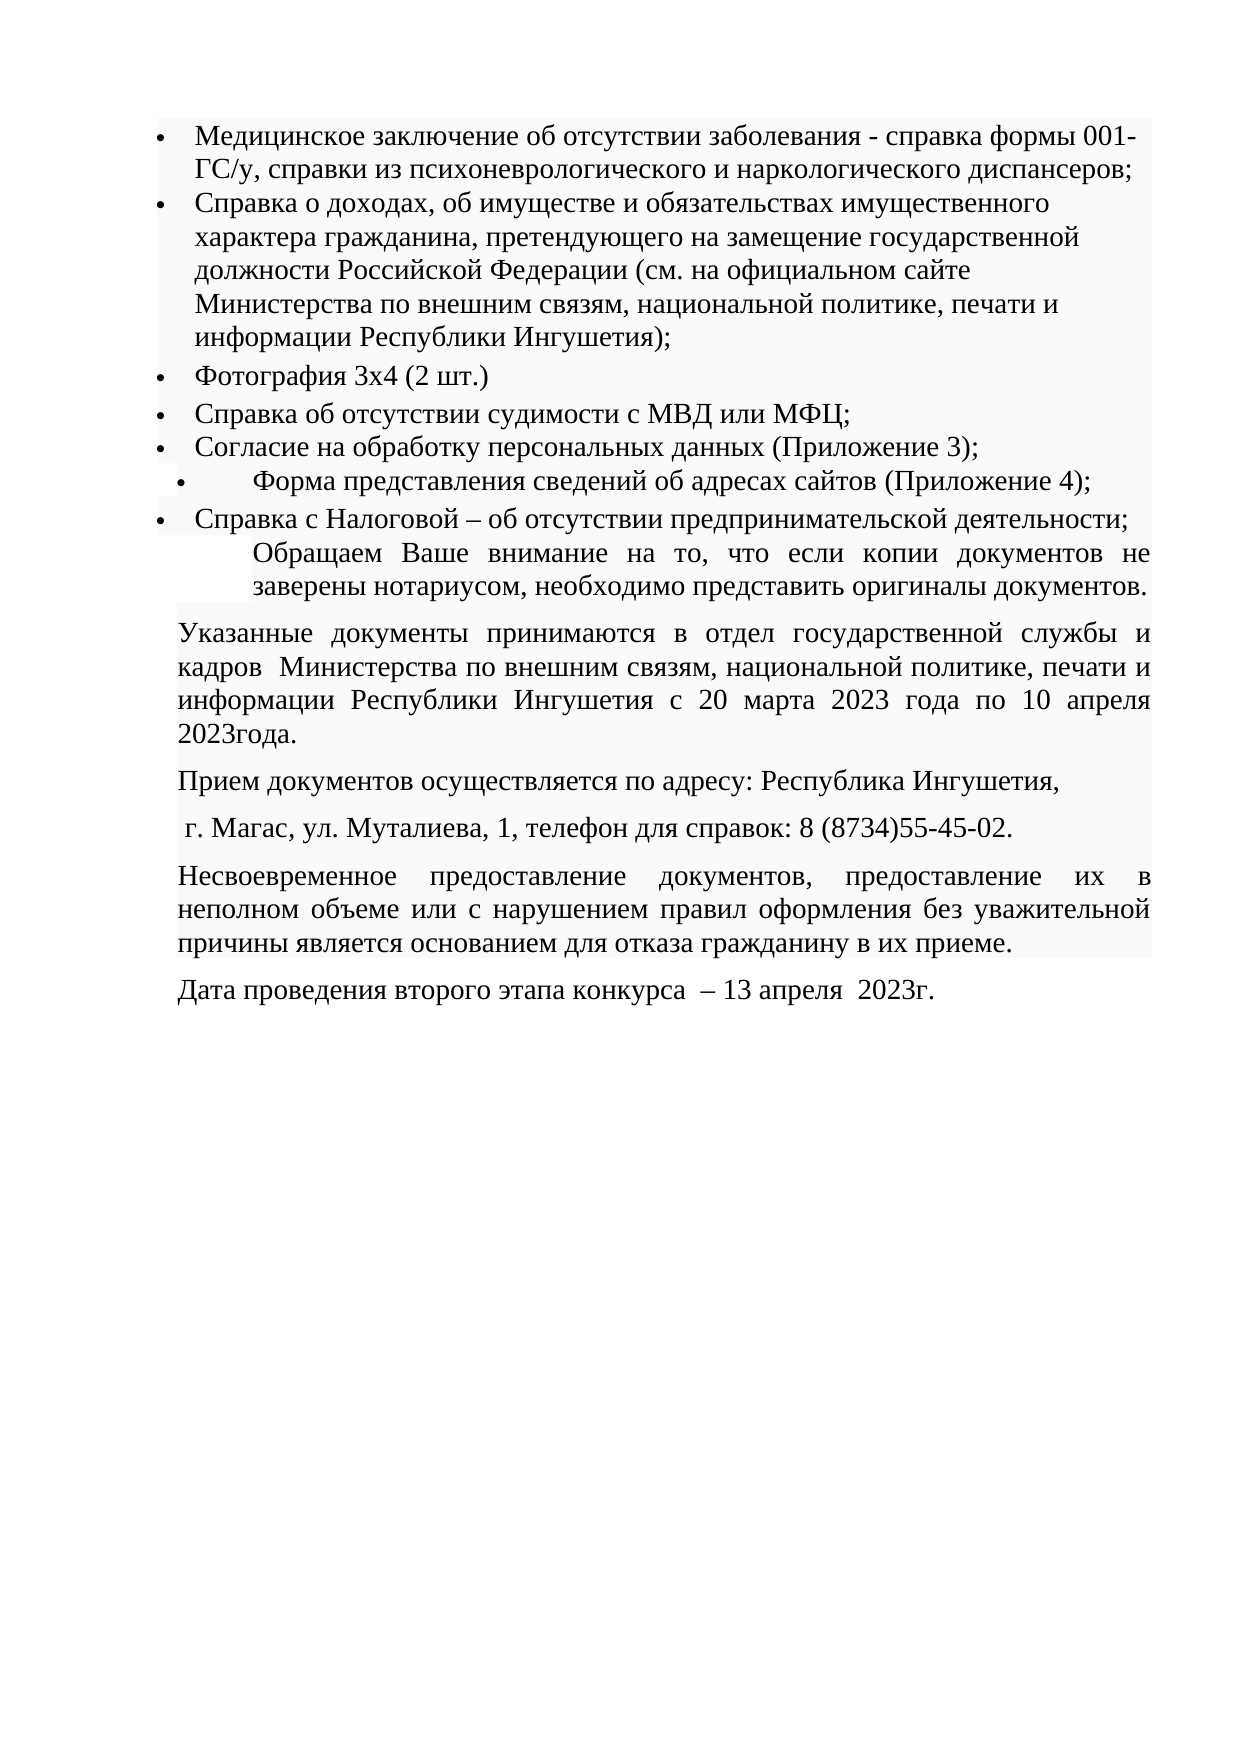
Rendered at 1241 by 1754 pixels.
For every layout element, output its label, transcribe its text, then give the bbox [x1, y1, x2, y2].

text Несвоевременное предоставление документов, предоставление их в неполном объеме или с нарушением правил оформления без уважительной причины является основанием для отказа гражданину в их приеме. [177, 858, 1152, 958]
text Прием документов осуществляется по адресу: Республика Ингушетия, [177, 763, 1152, 797]
text г. Магас, ул. Муталиева, 1, телефон для справок: 8 (8734)55-45-02. [177, 810, 1152, 844]
list Справка об отсутствии судимости с МВД или МФЦ; [157, 396, 1152, 429]
list Медицинское заключение об отсутствии заболевания - справка формы 001-ГС/у, справки из психоневрологического и наркологического диспансеров; [157, 118, 1152, 185]
list Фотография 3х4 (2 шт.) [157, 358, 1152, 391]
text Дата проведения второго этапа конкурса – 13 апреля 2023г. [177, 972, 1152, 1005]
list Справка с Налоговой – об отсутствии предпринимательской деятельности; [157, 501, 1152, 535]
text Указанные документы принимаются в отдел государственной службы и кадров Министерства по внешним связям, национальной политике, печати и информации Республики Ингушетия с 20 марта 2023 года по 10 апреля 2023года. [177, 615, 1152, 749]
text Обращаем Ваше внимание на то, что если копии документов не заверены нотариусом, необходимо представить оригиналы документов. [252, 535, 1152, 602]
list Справка о доходах, об имуществе и обязательствах имущественного характера гражданина, претендующего на замещение государственной должности Российской Федерации (см. на официальном сайте Министерства по внешним связям, национальной политике, печати и информации Республики Ингушетия); [157, 185, 1152, 353]
list Согласие на обработку персональных данных (Приложение 3); [157, 429, 1152, 463]
list Форма представления сведений об адресах сайтов (Приложение 4); [177, 463, 1152, 496]
